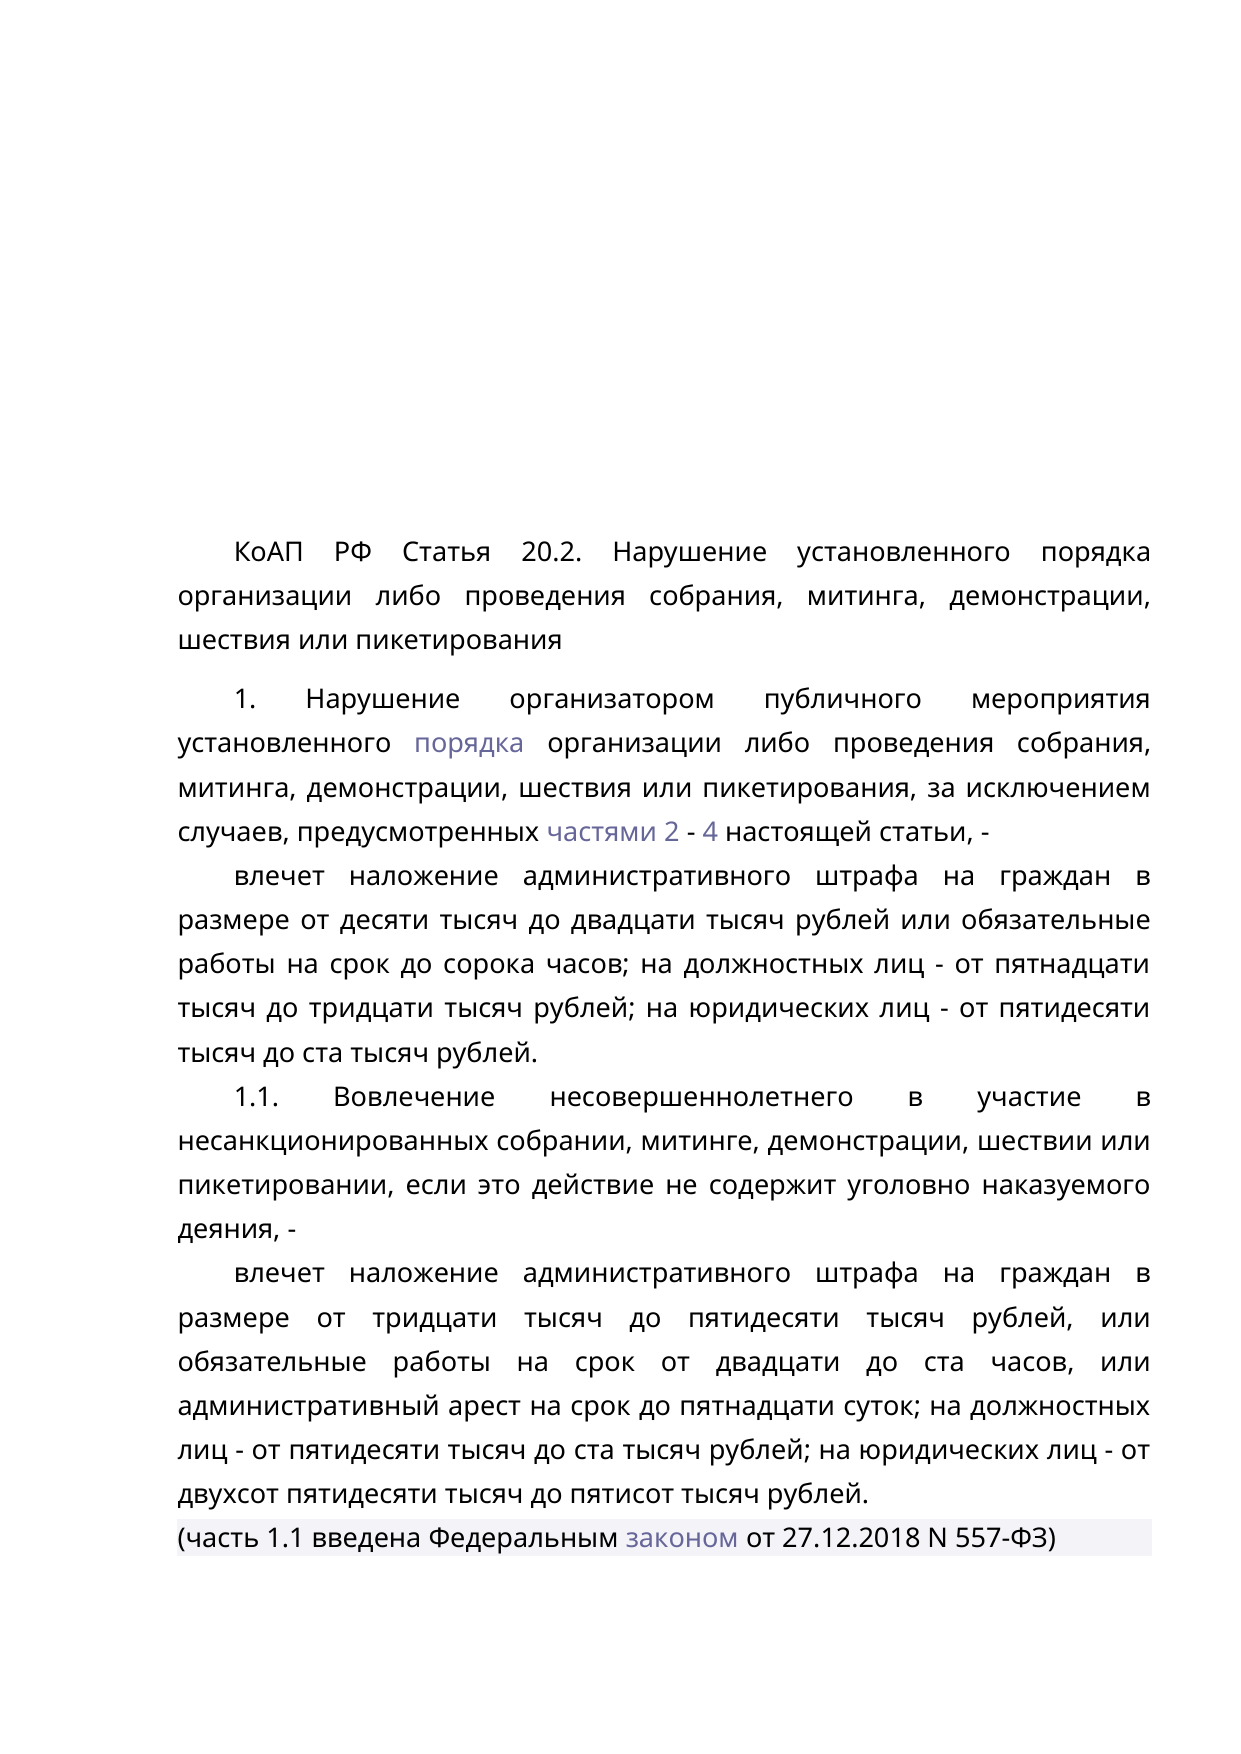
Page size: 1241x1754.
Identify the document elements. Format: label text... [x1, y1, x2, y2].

text влечет наложение административного штрафа на граждан в размере от десяти тысяч до двадцати тысяч рублей или обязательные работы на срок до сорока часов; на должностных лиц - от пятнадцати тысяч до тридцати тысяч рублей; на юридических лиц - от пятидесяти тысяч до ста тысяч рублей. [177, 856, 1152, 1070]
text влечет наложение административного штрафа на граждан в размере от тридцати тысяч до пятидесяти тысяч рублей, или обязательные работы на срок от двадцати до ста часов, или административный арест на срок до пятнадцати суток; на должностных лиц - от пятидесяти тысяч до ста тысяч рублей; на юридических лиц - от двухсот пятидесяти тысяч до пятисот тысяч рублей. [177, 1254, 1152, 1512]
text 1.1. Вовлечение несовершеннолетнего в участие в несанкционированных собрании, митинге, демонстрации, шествии или пикетировании, если это действие не содержит уголовно наказуемого деяния, - [177, 1077, 1152, 1247]
text (часть 1.1 введена Федеральным законом от 27.12.2018 N 557-ФЗ) [177, 1519, 1152, 1556]
text 1. Нарушение организатором публичного мероприятия установленного порядка организации либо проведения собрания, митинга, демонстрации, шествия или пикетирования, за исключением случаев, предусмотренных частями 2 - 4 настоящей статьи, - [177, 680, 1152, 849]
text КоАП РФ Статья 20.2. Нарушение установленного порядка организации либо проведения собрания, митинга, демонстрации, шествия или пикетирования [177, 532, 1152, 657]
